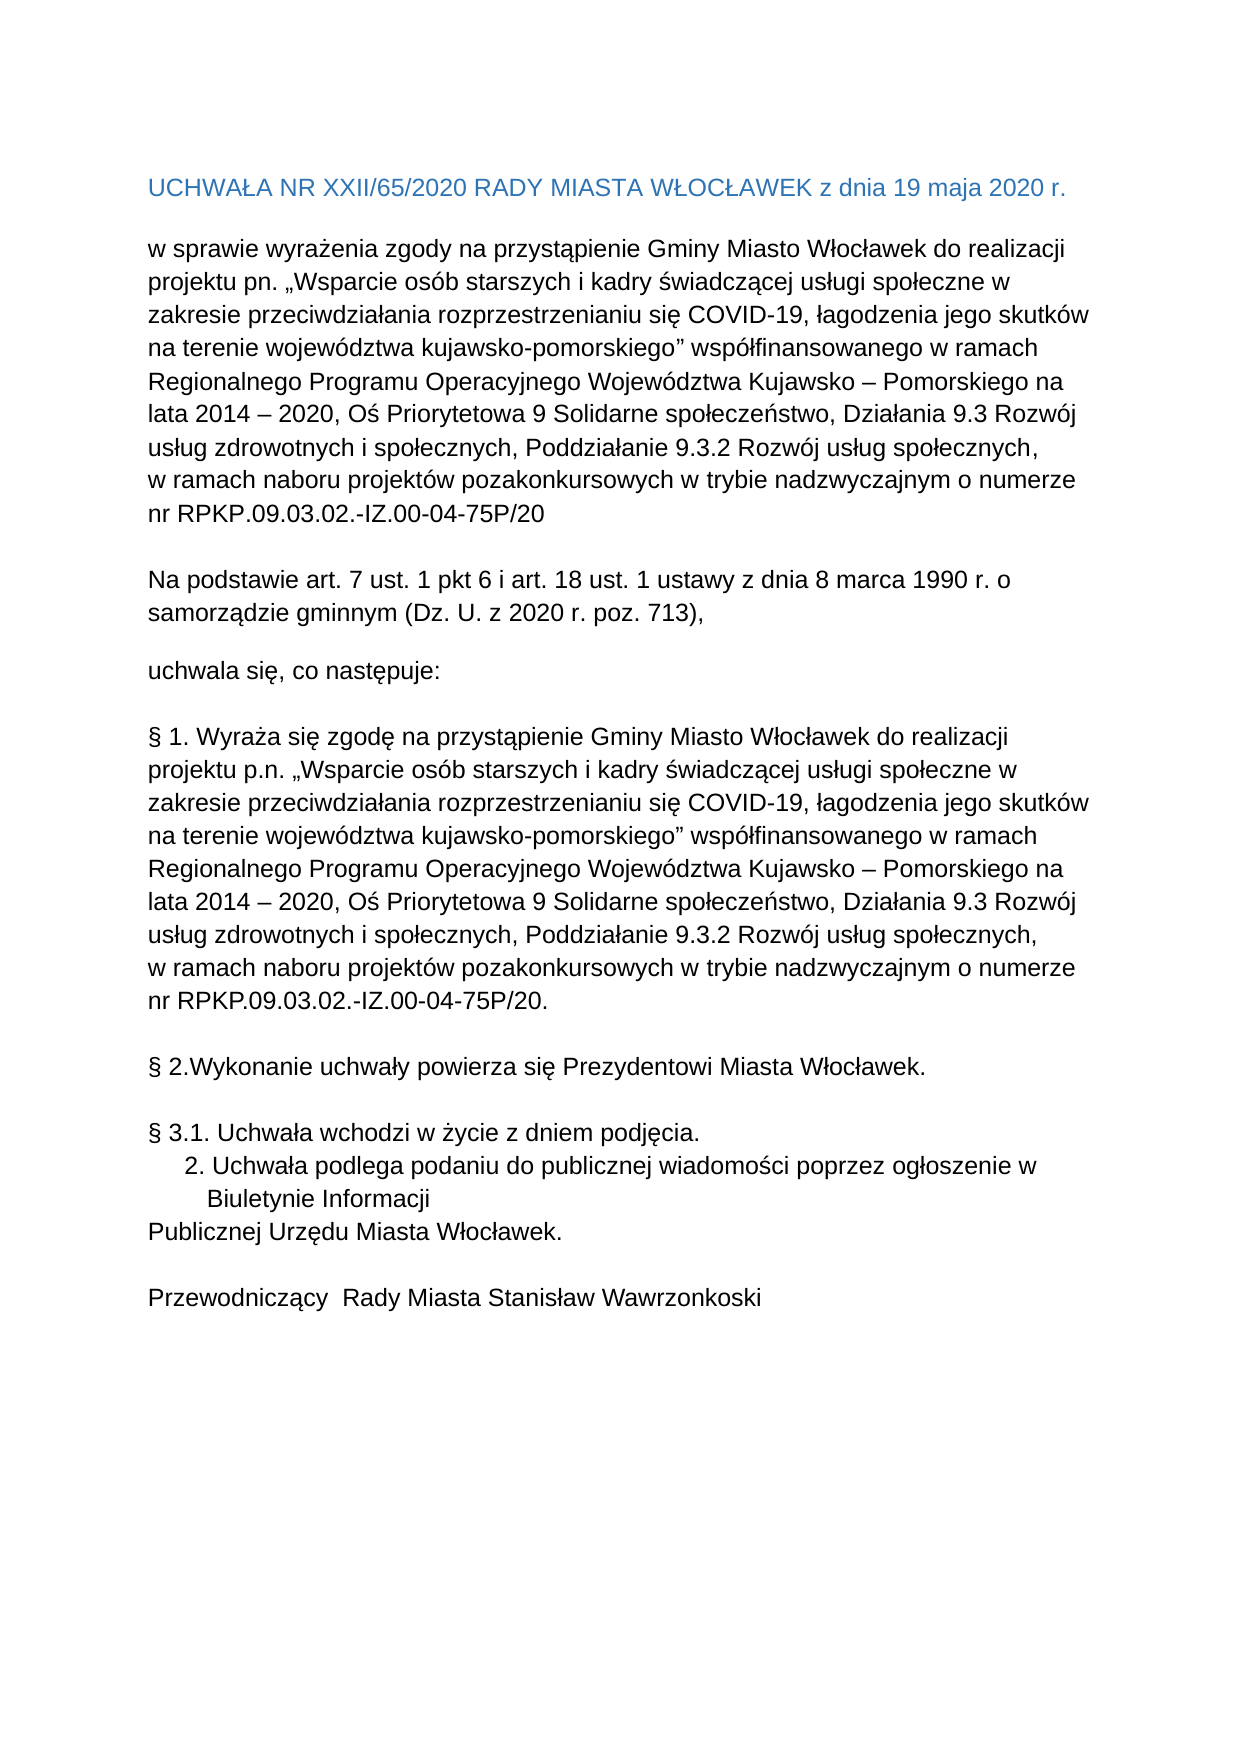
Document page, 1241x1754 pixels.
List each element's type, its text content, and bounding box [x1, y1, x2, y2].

subtitle UCHWAŁA NR XXII/65/2020 RADY MIASTA WŁOCŁAWEK z dnia 19 maja 2020 r. [148, 173, 1093, 201]
text Przewodniczący Rady Miasta Stanisław Wawrzonkoski [148, 1283, 1093, 1312]
text uchwala się, co następuje: [148, 656, 1093, 684]
text § 2.Wykonanie uchwały powierza się Prezydentowi Miasta Włocławek. [148, 1052, 1093, 1081]
text § 3.1. Uchwała wchodzi w życie z dniem podjęcia. [148, 1118, 1093, 1147]
text § 1. Wyraża się zgodę na przystąpienie Gminy Miasto Włocławek do realizacji projektu p.n. „Wsparcie osób starszych i kadry świadczącej usługi społeczne w zakresie przeciwdziałania rozprzestrzenianiu się COVID-19, łagodzenia jego skutków na terenie województwa kujawsko-pomorskiego” współfinansowanego w ramach Regionalnego Programu Operacyjnego Województwa Kujawsko – Pomorskiego na lata 2014 – 2020, Oś Priorytetowa 9 Solidarne społeczeństwo, Działania 9.3 Rozwój usług zdrowotnych i społecznych, Poddziałanie 9.3.2 Rozwój usług społecznych, w ramach naboru projektów pozakonkursowych w trybie nadzwyczajnym o numerze nr RPKP.09.03.02.-IZ.00-04-75P/20. [148, 722, 1093, 1014]
text Na podstawie art. 7 ust. 1 pkt 6 i art. 18 ust. 1 ustawy z dnia 8 marca 1990 r. o samorządzie gminnym (Dz. U. z 2020 r. poz. 713), [148, 564, 1093, 626]
text 2. Uchwała podlega podaniu do publicznej wiadomości poprzez ogłoszenie w Biuletynie Informacji [177, 1151, 1093, 1213]
text Publicznej Urzędu Miasta Włocławek. [148, 1217, 1093, 1246]
text w sprawie wyrażenia zgody na przystąpienie Gminy Miasto Włocławek do realizacji projektu pn. „Wsparcie osób starszych i kadry świadczącej usługi społeczne w zakresie przeciwdziałania rozprzestrzenianiu się COVID-19, łagodzenia jego skutków na terenie województwa kujawsko-pomorskiego” współfinansowanego w ramach Regionalnego Programu Operacyjnego Województwa Kujawsko – Pomorskiego na lata 2014 – 2020, Oś Priorytetowa 9 Solidarne społeczeństwo, Działania 9.3 Rozwój usług zdrowotnych i społecznych, Poddziałanie 9.3.2 Rozwój usług społecznych, w ramach naboru projektów pozakonkursowych w trybie nadzwyczajnym o numerze nr RPKP.09.03.02.-IZ.00-04-75P/20 [148, 234, 1093, 527]
